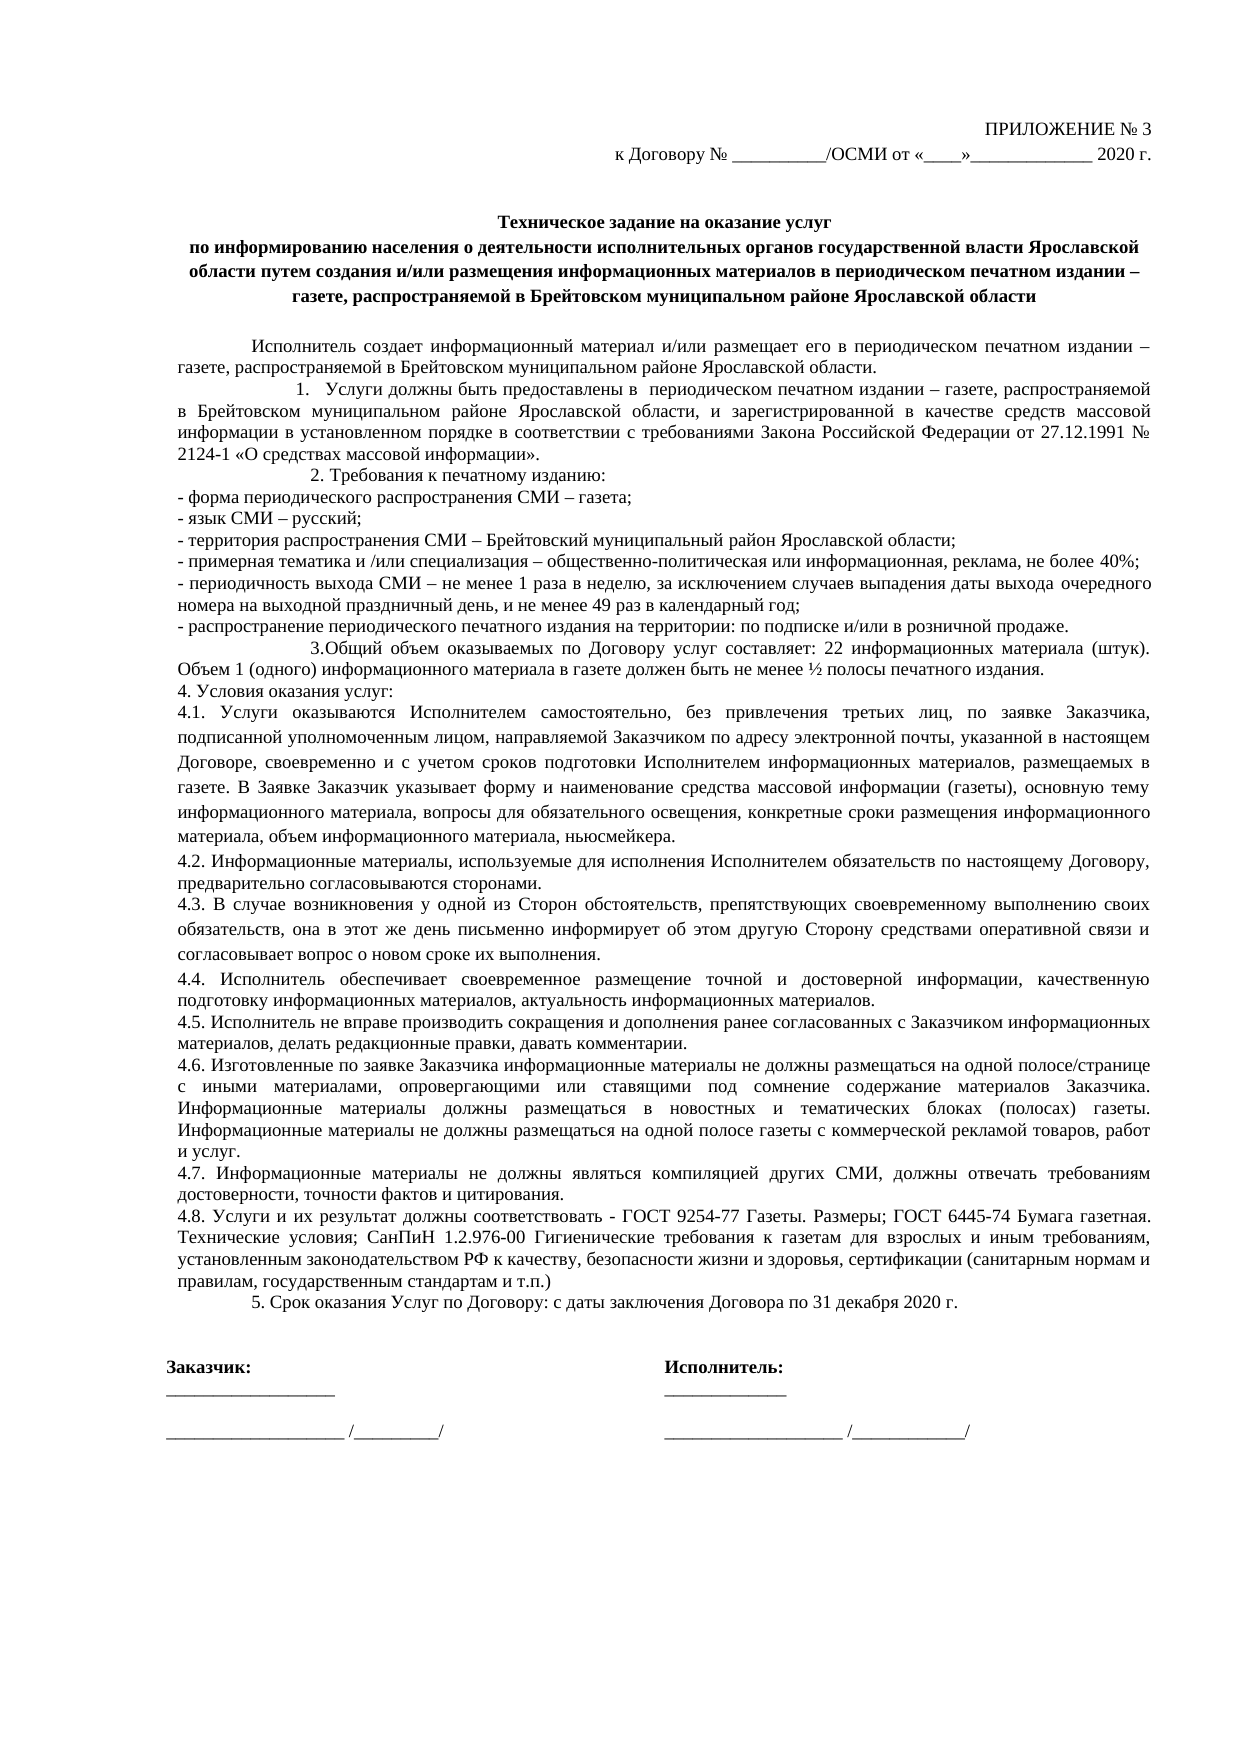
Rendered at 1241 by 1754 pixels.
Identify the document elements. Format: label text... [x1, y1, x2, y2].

text к Договору № __________/ОСМИ от «____»_____________ 2020 г. [177, 143, 1152, 164]
text 4.6. Изготовленные по заявке Заказчика информационные материалы не должны размещаться на одной полосе/странице с иными материалами, опровергающими или ставящими под сомнение содержание материалов Заказчика. Информационные материалы должны размещаться в новостных и тематических блоках (полосах) газеты. Информационные материалы не должны размещаться на одной полосе газеты с коммерческой рекламой товаров, работ и услуг. [177, 1054, 1152, 1162]
text 4.1. Услуги оказываются Исполнителем самостоятельно, без привлечения третьих лиц, по заявке Заказчика, подписанной уполномоченным лицом, направляемой Заказчиком по адресу электронной почты, указанной в настоящем Договоре, своевременно и с учетом сроков подготовки Исполнителем информационных материалов, размещаемых в газете. В Заявке Заказчик указывает форму и наименование средства массовой информации (газеты), основную тему информационного материала, вопросы для обязательного освещения, конкретные сроки размещения информационного материала, объем информационного материала, ньюсмейкера. [177, 701, 1152, 847]
list - язык СМИ – русский; [177, 507, 1152, 529]
text 4.4. Исполнитель обеспечивает своевременное размещение точной и достоверной информации, качественную подготовку информационных материалов, актуальность информационных материалов. [177, 968, 1152, 1011]
list - форма периодического распространения СМИ – газета; [177, 486, 1152, 507]
list Требования к печатному изданию: [177, 464, 1152, 486]
list 4. Условия оказания услуг: [177, 680, 1152, 701]
list - территория распространения СМИ – Брейтовский муниципальный район Ярославской области; [177, 529, 1152, 550]
list - периодичность выхода СМИ – не менее 1 раза в неделю, за исключением случаев выпадения даты выхода очередного номера на выходной праздничный день, и не менее 49 раз в календарный год; [177, 572, 1152, 615]
text Исполнитель создает информационный материал и/или размещает его в периодическом печатном издании – газете, распространяемой в Брейтовском муниципальном районе Ярославской области. [177, 335, 1152, 378]
text по информированию населения о деятельности исполнительных органов государственной власти Ярославской области путем создания и/или размещения информационных материалов в периодическом печатном издании – газете, распространяемой в Брейтовском муниципальном районе Ярославской области [177, 236, 1152, 307]
text 4.8. Услуги и их результат должны соответствовать - ГОСТ 9254-77 Газеты. Размеры; ГОСТ 6445-74 Бумага газетная. Технические условия; СанПиН 1.2.976-00 Гигиенические требования к газетам для взрослых и иным требованиям, установленным законодательством РФ к качеству, безопасности жизни и здоровья, сертификации (санитарным нормам и правилам, государственным стандартам и т.п.) [177, 1205, 1152, 1291]
text 4.3. В случае возникновения у одной из Сторон обстоятельств, препятствующих своевременному выполнению своих обязательств, она в этот же день письменно информирует об этом другую Сторону средствами оперативной связи и согласовывает вопрос о новом сроке их выполнения. [177, 893, 1152, 964]
table_header Заказчик: __________________ ___________________ /_________/ [166, 1356, 664, 1463]
text 5. Срок оказания Услуг по Договору: с даты заключения Договора по 31 декабря 2020 г. [177, 1291, 1152, 1313]
list Услуги должны быть предоставлены в периодическом печатном издании – газете, распространяемой в Брейтовском муниципальном районе Ярославской области, и зарегистрированной в качестве средств массовой информации в установленном порядке в соответствии с требованиями Закона Российской Федерации от 27.12.1991 № 2124-1 «О средствах массовой информации». [177, 378, 1152, 464]
text 4.2. Информационные материалы, используемые для исполнения Исполнителем обязательств по настоящему Договору, предварительно согласовываются сторонами. [177, 850, 1152, 893]
table_header Исполнитель: _____________ ___________________ /____________/ [664, 1356, 1152, 1463]
list - распространение периодического печатного издания на территории: по подписке и/или в розничной продаже. [177, 615, 1152, 637]
text 4.7. Информационные материалы не должны являться компиляцией других СМИ, должны отвечать требованиям достоверности, точности фактов и цитирования. [177, 1162, 1152, 1205]
text ПРИЛОЖЕНИЕ № 3 [177, 118, 1152, 140]
text Техническое задание на оказание услуг [177, 211, 1152, 232]
text 4.5. Исполнитель не вправе производить сокращения и дополнения ранее согласованных с Заказчиком информационных материалов, делать редакционные правки, давать комментарии. [177, 1011, 1152, 1054]
text - примерная тематика и /или специализация – общественно-политическая или информационная, реклама, не более 40%; [177, 550, 1152, 572]
list Общий объем оказываемых по Договору услуг составляет: 22 информационных материала (штук). Объем 1 (одного) информационного материала в газете должен быть не менее ½ полосы печатного издания. [177, 637, 1152, 680]
